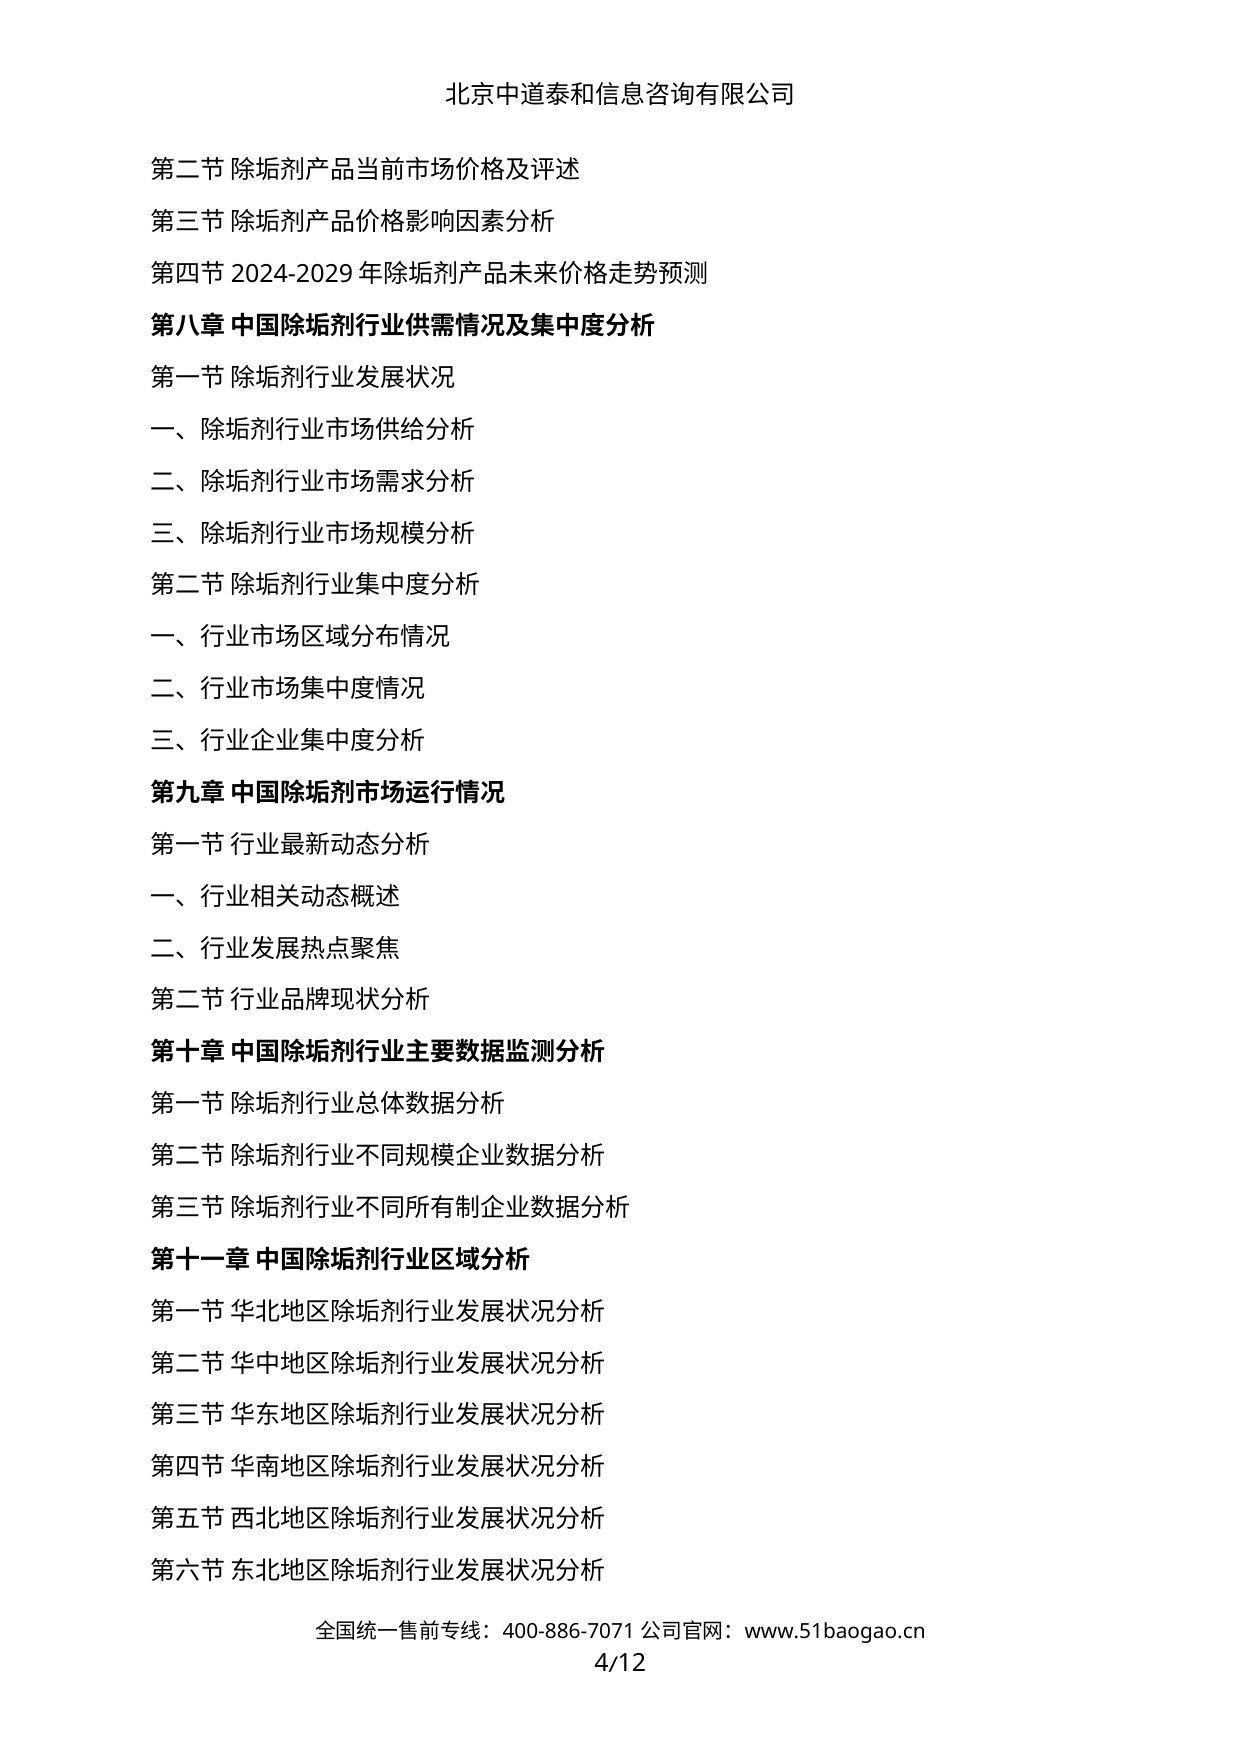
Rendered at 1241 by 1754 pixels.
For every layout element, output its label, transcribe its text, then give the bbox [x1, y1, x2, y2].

text 第一节 行业最新动态分析 [150, 824, 1090, 861]
text 三、行业企业集中度分析 [150, 721, 1090, 757]
text 第十一章 中国除垢剂行业区域分析 [150, 1239, 1090, 1276]
text 第二节 除垢剂产品当前市场价格及评述 [150, 150, 1090, 186]
text 第一节 华北地区除垢剂行业发展状况分析 [150, 1291, 1090, 1327]
text 一、除垢剂行业市场供给分析 [150, 409, 1090, 446]
text 一、行业市场区域分布情况 [150, 617, 1090, 653]
text 第十章 中国除垢剂行业主要数据监测分析 [150, 1032, 1090, 1068]
text 第三节 华东地区除垢剂行业发展状况分析 [150, 1395, 1090, 1431]
text 第四节 华南地区除垢剂行业发展状况分析 [150, 1447, 1090, 1483]
text 第三节 除垢剂产品价格影响因素分析 [150, 202, 1090, 238]
text 二、除垢剂行业市场需求分析 [150, 461, 1090, 497]
text 第二节 华中地区除垢剂行业发展状况分析 [150, 1343, 1090, 1379]
text 第一节 除垢剂行业发展状况 [150, 357, 1090, 394]
text 二、行业发展热点聚焦 [150, 928, 1090, 964]
text 第二节 除垢剂行业集中度分析 [150, 565, 1090, 601]
text 三、除垢剂行业市场规模分析 [150, 513, 1090, 549]
text 第一节 除垢剂行业总体数据分析 [150, 1084, 1090, 1120]
text 第二节 除垢剂行业不同规模企业数据分析 [150, 1136, 1090, 1172]
text 第二节 行业品牌现状分析 [150, 980, 1090, 1016]
text 第四节 2024-2029年除垢剂产品未来价格走势预测 [150, 254, 1090, 290]
text 第九章 中国除垢剂市场运行情况 [150, 772, 1090, 809]
text 第八章 中国除垢剂行业供需情况及集中度分析 [150, 306, 1090, 342]
text 一、行业相关动态概述 [150, 876, 1090, 912]
text 二、行业市场集中度情况 [150, 669, 1090, 705]
text 第六节 东北地区除垢剂行业发展状况分析 [150, 1551, 1090, 1587]
text 第五节 西北地区除垢剂行业发展状况分析 [150, 1499, 1090, 1535]
text 第三节 除垢剂行业不同所有制企业数据分析 [150, 1187, 1090, 1224]
